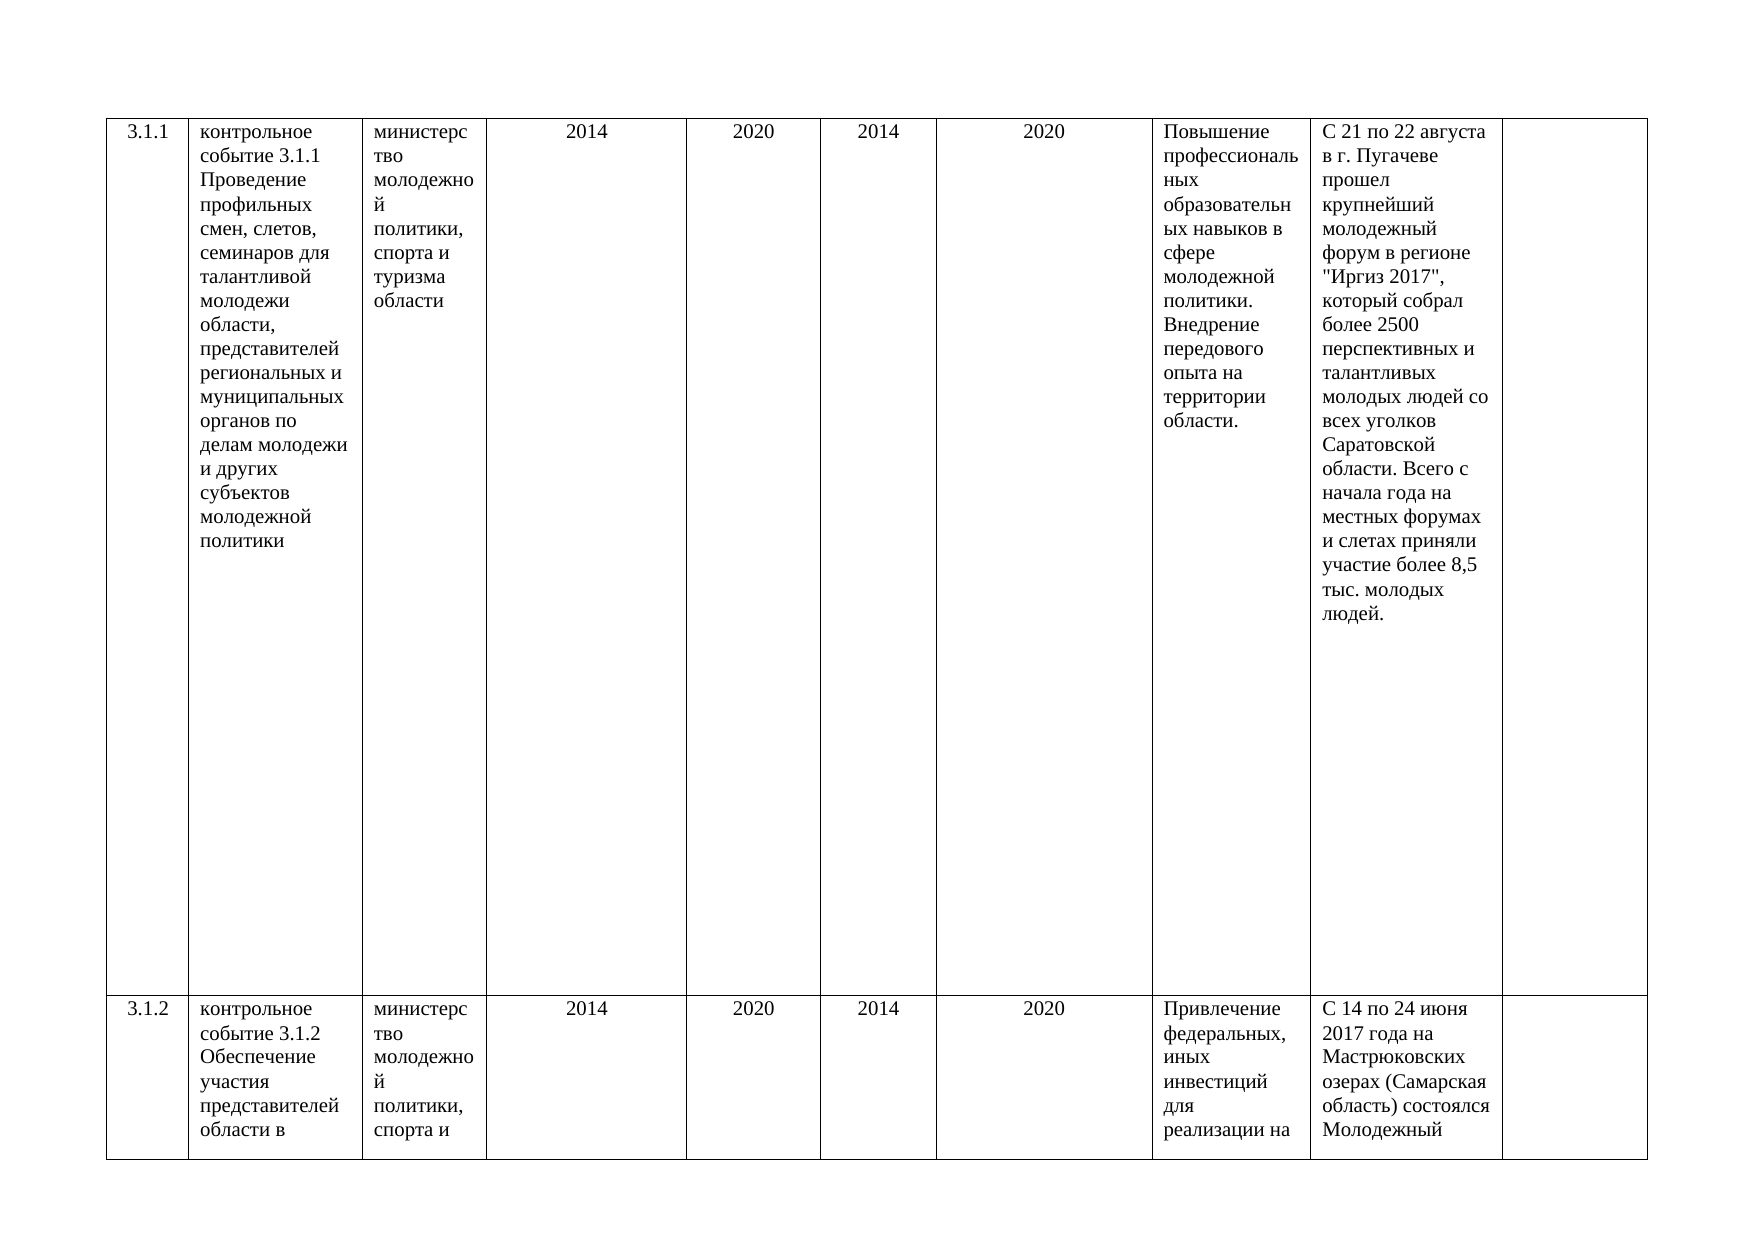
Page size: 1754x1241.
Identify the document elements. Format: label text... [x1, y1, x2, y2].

table_cell 2020 [937, 996, 1152, 1159]
table_cell 2014 [487, 119, 686, 995]
table_cell 2014 [487, 996, 686, 1159]
table_cell Повышение профессиональных образовательных навыков в сфере молодежной политики. Внедрение передового опыта на территории области. [1153, 119, 1310, 995]
table_cell 3.1.1 [107, 119, 188, 995]
table_cell Привлечение федеральных, иных инвестиций для реализации на территории области лучших программ и проектов в сфере молодежной политики. Повышение участия инициативной молодежи в областных, межрегиональных, всероссийских и международных мероприятиях. [1153, 996, 1310, 1159]
table_cell контрольное событие 3.1.1 Проведение профильных смен, слетов, семинаров для талантливой молодежи области, представителей региональных и муниципальных органов по делам молодежи и других субъектов молодежной политики [189, 119, 362, 995]
table_cell 2020 [687, 119, 820, 995]
table_cell [1503, 119, 1647, 995]
table_cell С 21 по 22 августа в г. Пугачеве прошел крупнейший молодежный форум в регионе "Иргиз 2017", который собрал более 2500 перспективных и талантливых молодых людей со всех уголков Саратовской области. Всего с начала года на местных форумах и слетах приняли участие более 8,5 тыс. молодых людей. [1311, 119, 1502, 995]
table_cell 3.1.2 [107, 996, 188, 1159]
table_cell [1503, 996, 1647, 1159]
table_cell 2014 [821, 119, 936, 995]
table_cell контрольное событие 3.1.2 Обеспечение участия представителей области в международных, всероссийских и межрегиональных мероприятиях в сфере молодежной политики [189, 996, 362, 1159]
table_cell министерство молодежной политики, спорта и туризма области [363, 119, 486, 995]
table_cell 2020 [687, 996, 820, 1159]
table_cell 2014 [821, 996, 936, 1159]
table_cell министерство молодежной политики, спорта и туризма области [363, 996, 486, 1159]
table_cell 2020 [937, 119, 1152, 995]
